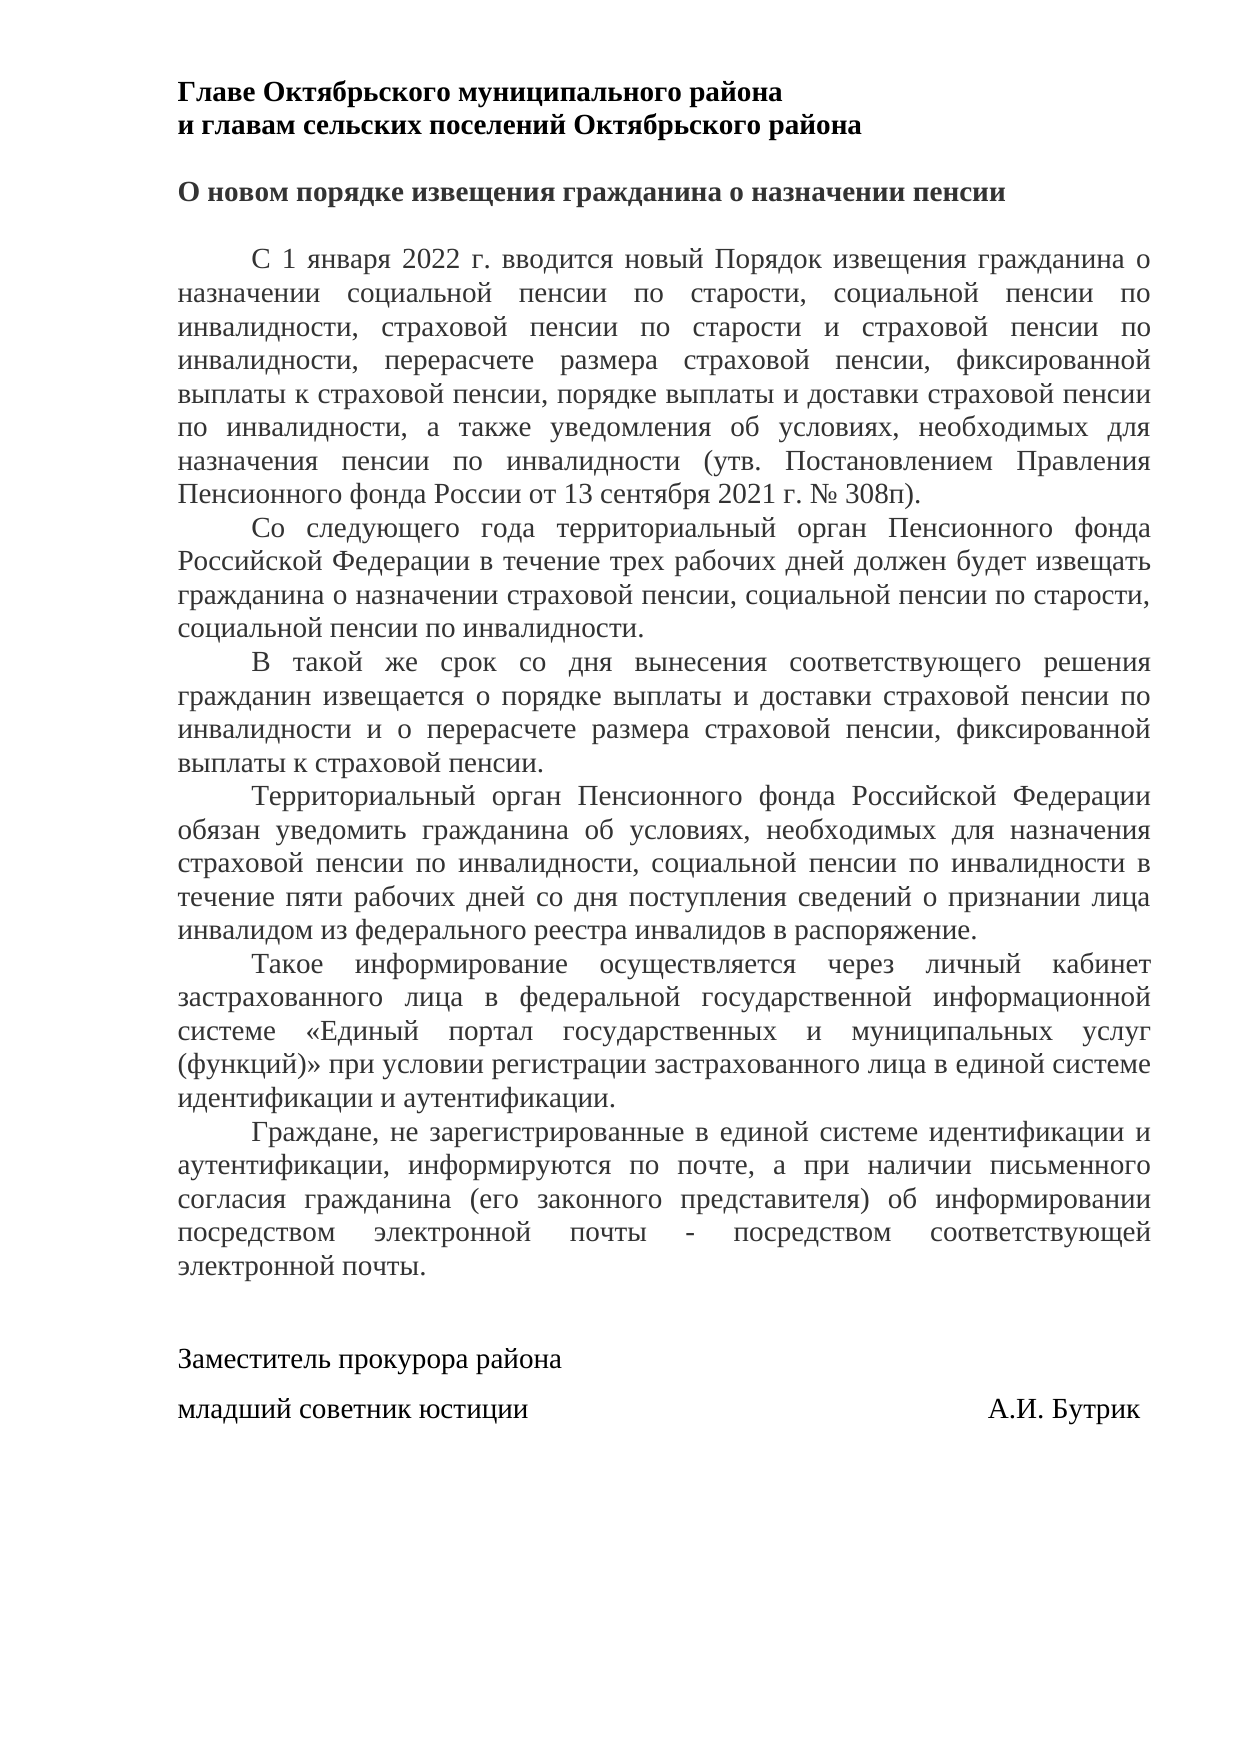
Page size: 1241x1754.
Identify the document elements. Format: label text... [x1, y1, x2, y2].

text младший советник юстиции А.И. Бутрик [177, 1398, 1152, 1423]
text и главам сельских поселений Октябрьского района [177, 107, 1152, 141]
text Территориальный орган Пенсионного фонда Российской Федерации обязан уведомить гражданина об условиях, необходимых для назначения страховой пенсии по инвалидности, социальной пенсии по инвалидности в течение пяти рабочих дней со дня поступления сведений о признании лица инвалидом из федерального реестра инвалидов в распоряжение. [177, 778, 1152, 946]
text Такое информирование осуществляется через личный кабинет застрахованного лица в федеральной государственной информационной системе «Единый портал государственных и муниципальных услуг (функций)» при условии регистрации застрахованного лица в единой системе идентификации и аутентификации. [177, 946, 1152, 1114]
text Заместитель прокурора района [177, 1348, 1152, 1373]
text Со следующего года территориальный орган Пенсионного фонда Российской Федерации в течение трех рабочих дней должен будет извещать гражданина о назначении страховой пенсии, социальной пенсии по старости, социальной пенсии по инвалидности. [177, 510, 1152, 644]
text С 1 января 2022 г. вводится новый Порядок извещения гражданина о назначении социальной пенсии по старости, социальной пенсии по инвалидности, страховой пенсии по старости и страховой пенсии по инвалидности, перерасчете размера страховой пенсии, фиксированной выплаты к страховой пенсии, порядке выплаты и доставки страховой пенсии по инвалидности, а также уведомления об условиях, необходимых для назначения пенсии по инвалидности (утв. Постановлением Правления Пенсионного фонда России от 13 сентября 2021 г. № 308п). [177, 242, 1152, 510]
text Главе Октябрьского муниципального района [177, 74, 1152, 107]
text Граждане, не зарегистрированные в единой системе идентификации и аутентификации, информируются по почте, а при наличии письменного согласия гражданина (его законного представителя) об информировании посредством электронной почты - посредством соответствующей электронной почты. [177, 1114, 1152, 1281]
text В такой же срок со дня вынесения соответствующего решения гражданин извещается о порядке выплаты и доставки страховой пенсии по инвалидности и о перерасчете размера страховой пенсии, фиксированной выплаты к страховой пенсии. [177, 644, 1152, 778]
text О новом порядке извещения гражданина о назначении пенсии [177, 174, 1152, 208]
